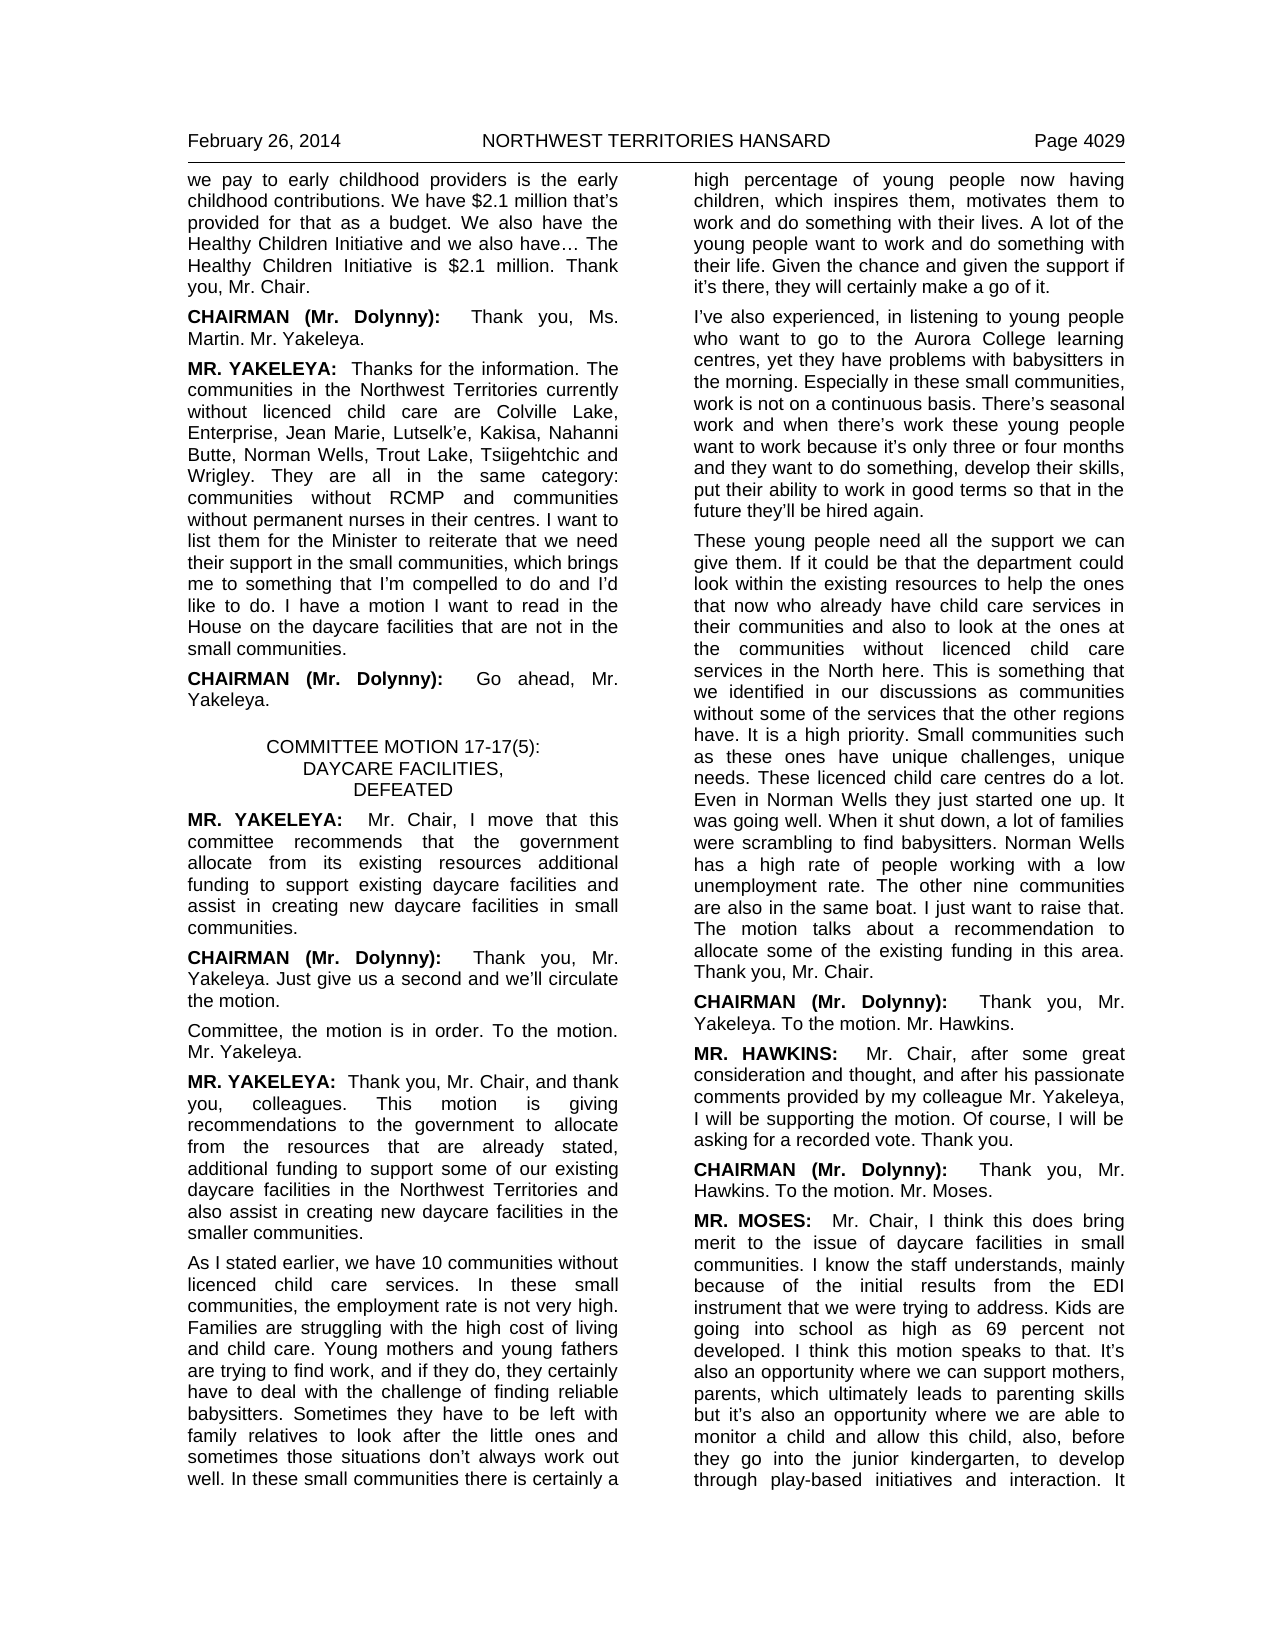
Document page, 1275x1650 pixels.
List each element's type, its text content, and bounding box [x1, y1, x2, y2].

text MR. YAKELEYA: Thanks for the information. The communities in the Northwest Territories currently without licenced child care are Colville Lake, Enterprise, Jean Marie, Lutselk’e, Kakisa, Nahanni Butte, Norman Wells, Trout Lake, Tsiigehtchic and Wrigley. They are all in the same category: communities without RCMP and communities without permanent nurses in their centres. I want to list them for the Minister to reiterate that we need their support in the small communities, which brings me to something that I’m compelled to do and I’d like to do. I have a motion I want to read in the House on the daycare facilities that are not in the small communities. [187, 357, 619, 659]
subtitle COMMITTEE MOTION 17-17(5): daycare facilities, DEFEATED [187, 736, 619, 801]
text CHAIRMAN (Mr. Dolynny): Thank you, Ms. Martin. Mr. Yakeleya. [187, 306, 619, 349]
text MR. YAKELEYA: Thank you, Mr. Chair, and thank you, colleagues. This motion is giving recommendations to the government to allocate from the resources that are already stated, additional funding to support some of our existing daycare facilities in the Northwest Territories and also assist in creating new daycare facilities in the smaller communities. [187, 1071, 619, 1243]
text Committee, the motion is in order. To the motion. Mr. Yakeleya. [187, 1019, 619, 1063]
text MR. YAKELEYA: Mr. Chair, I move that this committee recommends that the government allocate from its existing resources additional funding to support existing daycare facilities and assist in creating new daycare facilities in small communities. [187, 809, 619, 938]
text CHAIRMAN (Mr. Dolynny): Thank you, Mr. Hawkins. To the motion. Mr. Moses. [694, 1159, 1125, 1202]
text These young people need all the support we can give them. If it could be that the department could look within the existing resources to help the ones that now who already have child care services in their communities and also to look at the ones at the communities without licenced child care services in the North here. This is something that we identified in our discussions as communities without some of the services that the other regions have. It is a high priority. Small communities such as these ones have unique challenges, unique needs. These licenced child care centres do a lot. Even in Norman Wells they just started one up. It was going well. When it shut down, a lot of families were scrambling to find babysitters. Norman Wells has a high rate of people working with a low unemployment rate. The other nine communities are also in the same boat. I just want to raise that. The motion talks about a recommendation to allocate some of the existing funding in this area. Thank you, Mr. Chair. [694, 530, 1125, 983]
text MR. HAWKINS: Mr. Chair, after some great consideration and thought, and after his passionate comments provided by my colleague Mr. Yakeleya, I will be supporting the motion. Of course, I will be asking for a recorded vote. Thank you. [694, 1043, 1125, 1150]
text As I stated earlier, we have 10 communities without licenced child care services. In these small communities, the employment rate is not very high. Families are struggling with the high cost of living and child care. Young mothers and young fathers are trying to find work, and if they do, they certainly have to deal with the challenge of finding reliable babysitters. Sometimes they have to be left with family relatives to look after the little ones and sometimes those situations don’t always work out well. In these small communities there is certainly a high percentage of young people now having children, which inspires them, motivates them to work and do something with their lives. A lot of the young people want to work and do something with their life. Given the chance and given the support if it’s there, they will certainly make a go of it. [694, 168, 1125, 298]
text CHAIRMAN (Mr. Dolynny): Thank you, Mr. Yakeleya. Just give us a second and we’ll circulate the motion. [187, 947, 619, 1011]
text As I stated earlier, we have 10 communities without licenced child care services. In these small communities, the employment rate is not very high. Families are struggling with the high cost of living and child care. Young mothers and young fathers are trying to find work, and if they do, they certainly have to deal with the challenge of finding reliable babysitters. Sometimes they have to be left with family relatives to look after the little ones and sometimes those situations don’t always work out well. In these small communities there is certainly a high percentage of young people now having children, which inspires them, motivates them to work and do something with their lives. A lot of the young people want to work and do something with their life. Given the chance and given the support if it’s there, they will certainly make a go of it. [187, 1252, 619, 1489]
text CHAIRMAN (Mr. Dolynny): Go ahead, Mr. Yakeleya. [187, 668, 619, 711]
text CHAIRMAN (Mr. Dolynny): Thank you, Mr. Yakeleya. To the motion. Mr. Hawkins. [694, 991, 1125, 1034]
text I’ve also experienced, in listening to young people who want to go to the Aurora College learning centres, yet they have problems with babysitters in the morning. Especially in these small communities, work is not on a continuous basis. There’s seasonal work and when there’s work these young people want to work because it’s only three or four months and they want to do something, develop their skills, put their ability to work in good terms so that in the future they’ll be hired again. [694, 306, 1125, 522]
